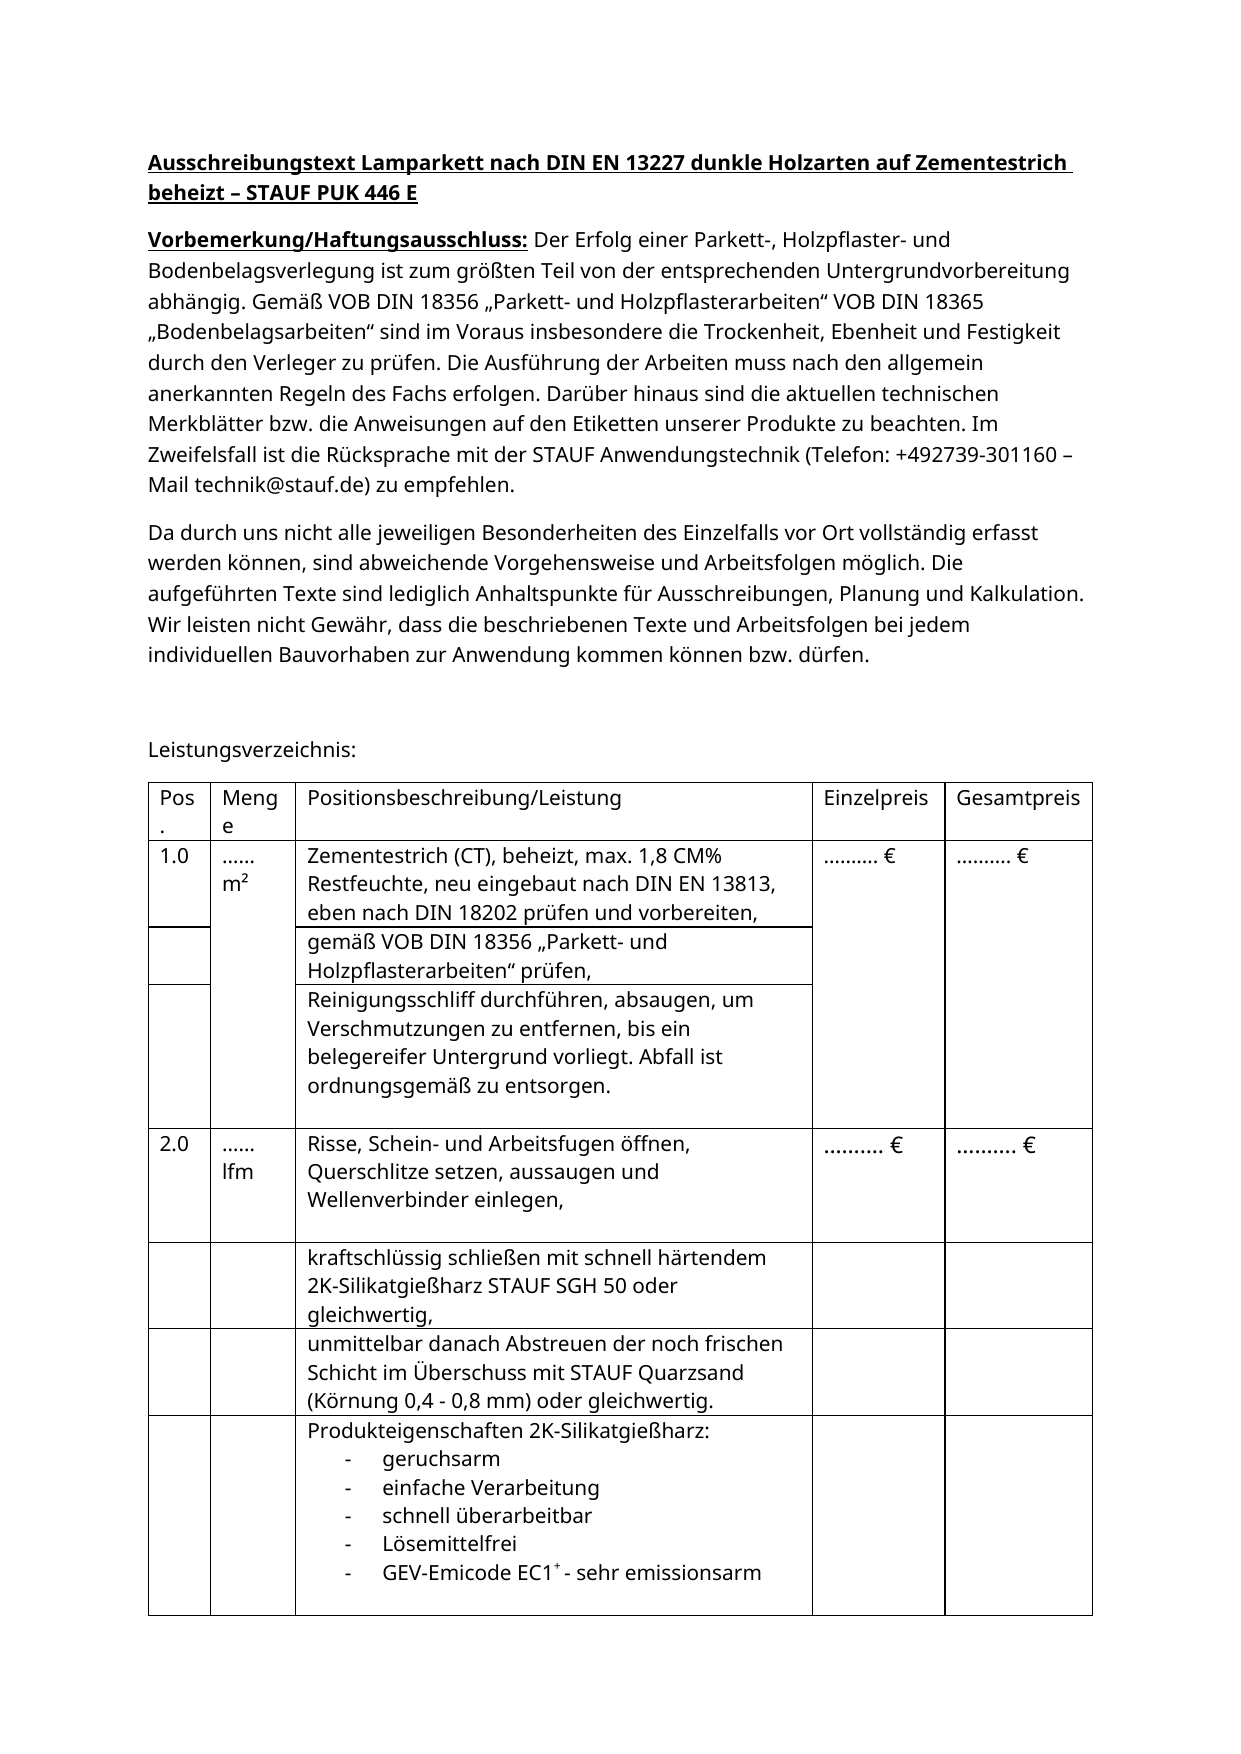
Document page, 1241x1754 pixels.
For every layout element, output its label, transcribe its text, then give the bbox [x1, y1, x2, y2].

table_cell unmittelbar danach Abstreuen der noch frischen Schicht im Überschuss mit STAUF Quarzsand (Körnung 0,4 - 0,8 mm) oder gleichwertig. [296, 1329, 812, 1415]
text Vorbemerkung/Haftungsausschluss: Der Erfolg einer Parkett-, Holzpflaster- und Bodenbelagsverlegung ist zum größten Teil von der entsprechenden Untergrundvorbereitung abhängig. Gemäß VOB DIN 18356 „Parkett- und Holzpflasterarbeiten“ VOB DIN 18365 „Bodenbelagsarbeiten“ sind im Voraus insbesondere die Trockenheit, Ebenheit und Festigkeit durch den Verleger zu prüfen. Die Ausführung der Arbeiten muss nach den allgemein anerkannten Regeln des Fachs erfolgen. Darüber hinaus sind die aktuellen technischen Merkblätter bzw. die Anweisungen auf den Etiketten unserer Produkte zu beachten. Im Zweifelsfall ist die Rücksprache mit der STAUF Anwendungstechnik (Telefon: +492739-301160 – Mail technik@stauf.de) zu empfehlen. [148, 226, 1093, 499]
table_cell [211, 1329, 295, 1415]
table_header Positionsbeschreibung/Leistung [296, 783, 812, 840]
table_cell 2.0 [149, 1129, 210, 1242]
table_cell [813, 1243, 944, 1328]
table_cell gemäß VOB DIN 18356 „Parkett- und Holzpflasterarbeiten“ prüfen, [296, 928, 812, 984]
table_cell Reinigungsschliff durchführen, absaugen, um Verschmutzungen zu entfernen, bis ein belegereifer Untergrund vorliegt. Abfall ist ordnungsgemäß zu entsorgen. [296, 985, 812, 1128]
table_cell [813, 1329, 944, 1415]
table_cell 1.0 [149, 841, 210, 926]
table_header Gesamtpreis [946, 783, 1092, 840]
table_cell [813, 1416, 944, 1615]
table_cell [149, 985, 210, 1128]
table_header Einzelpreis [813, 783, 944, 840]
text Leistungsverzeichnis: [148, 735, 1093, 763]
table_header Pos. [149, 783, 210, 840]
table_cell Zementestrich (CT), beheizt, max. 1,8 CM% Restfeuchte, neu eingebaut nach DIN EN 13813, eben nach DIN 18202 prüfen und vorbereiten, [296, 841, 812, 926]
table_cell [211, 1416, 295, 1615]
table_cell ………. € [813, 841, 944, 1128]
table_cell …… lfm [211, 1129, 295, 1242]
table_cell ………. € [946, 841, 1092, 1128]
table_cell ………. € [813, 1129, 944, 1242]
table_cell [946, 1243, 1092, 1328]
table_cell kraftschlüssig schließen mit schnell härtendem 2K-Silikatgießharz STAUF SGH 50 oder gleichwertig, [296, 1243, 812, 1328]
text Da durch uns nicht alle jeweiligen Besonderheiten des Einzelfalls vor Ort vollständig erfasst werden können, sind abweichende Vorgehensweise und Arbeitsfolgen möglich. Die aufgeführten Texte sind lediglich Anhaltspunkte für Ausschreibungen, Planung und Kalkulation. Wir leisten nicht Gewähr, dass die beschriebenen Texte und Arbeitsfolgen bei jedem individuellen Bauvorhaben zur Anwendung kommen können bzw. dürfen. [148, 518, 1093, 669]
text Ausschreibungstext Lamparkett nach DIN EN 13227 dunkle Holzarten auf Zementestrich beheizt – STAUF PUK 446 E [148, 148, 1093, 207]
table_cell ………. € [946, 1129, 1092, 1242]
table_cell [946, 1416, 1092, 1615]
table_cell [149, 1329, 210, 1415]
table_cell [149, 1416, 210, 1615]
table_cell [296, 1416, 812, 1615]
table_cell [149, 1243, 210, 1328]
table_cell [946, 1329, 1092, 1415]
table_cell [211, 1243, 295, 1328]
table_cell Risse, Schein- und Arbeitsfugen öffnen, Querschlitze setzen, aussaugen und Wellenverbinder einlegen, [296, 1129, 812, 1242]
table_cell [149, 928, 210, 984]
table_header Menge [211, 783, 295, 840]
table_cell …… m² [211, 841, 295, 1128]
